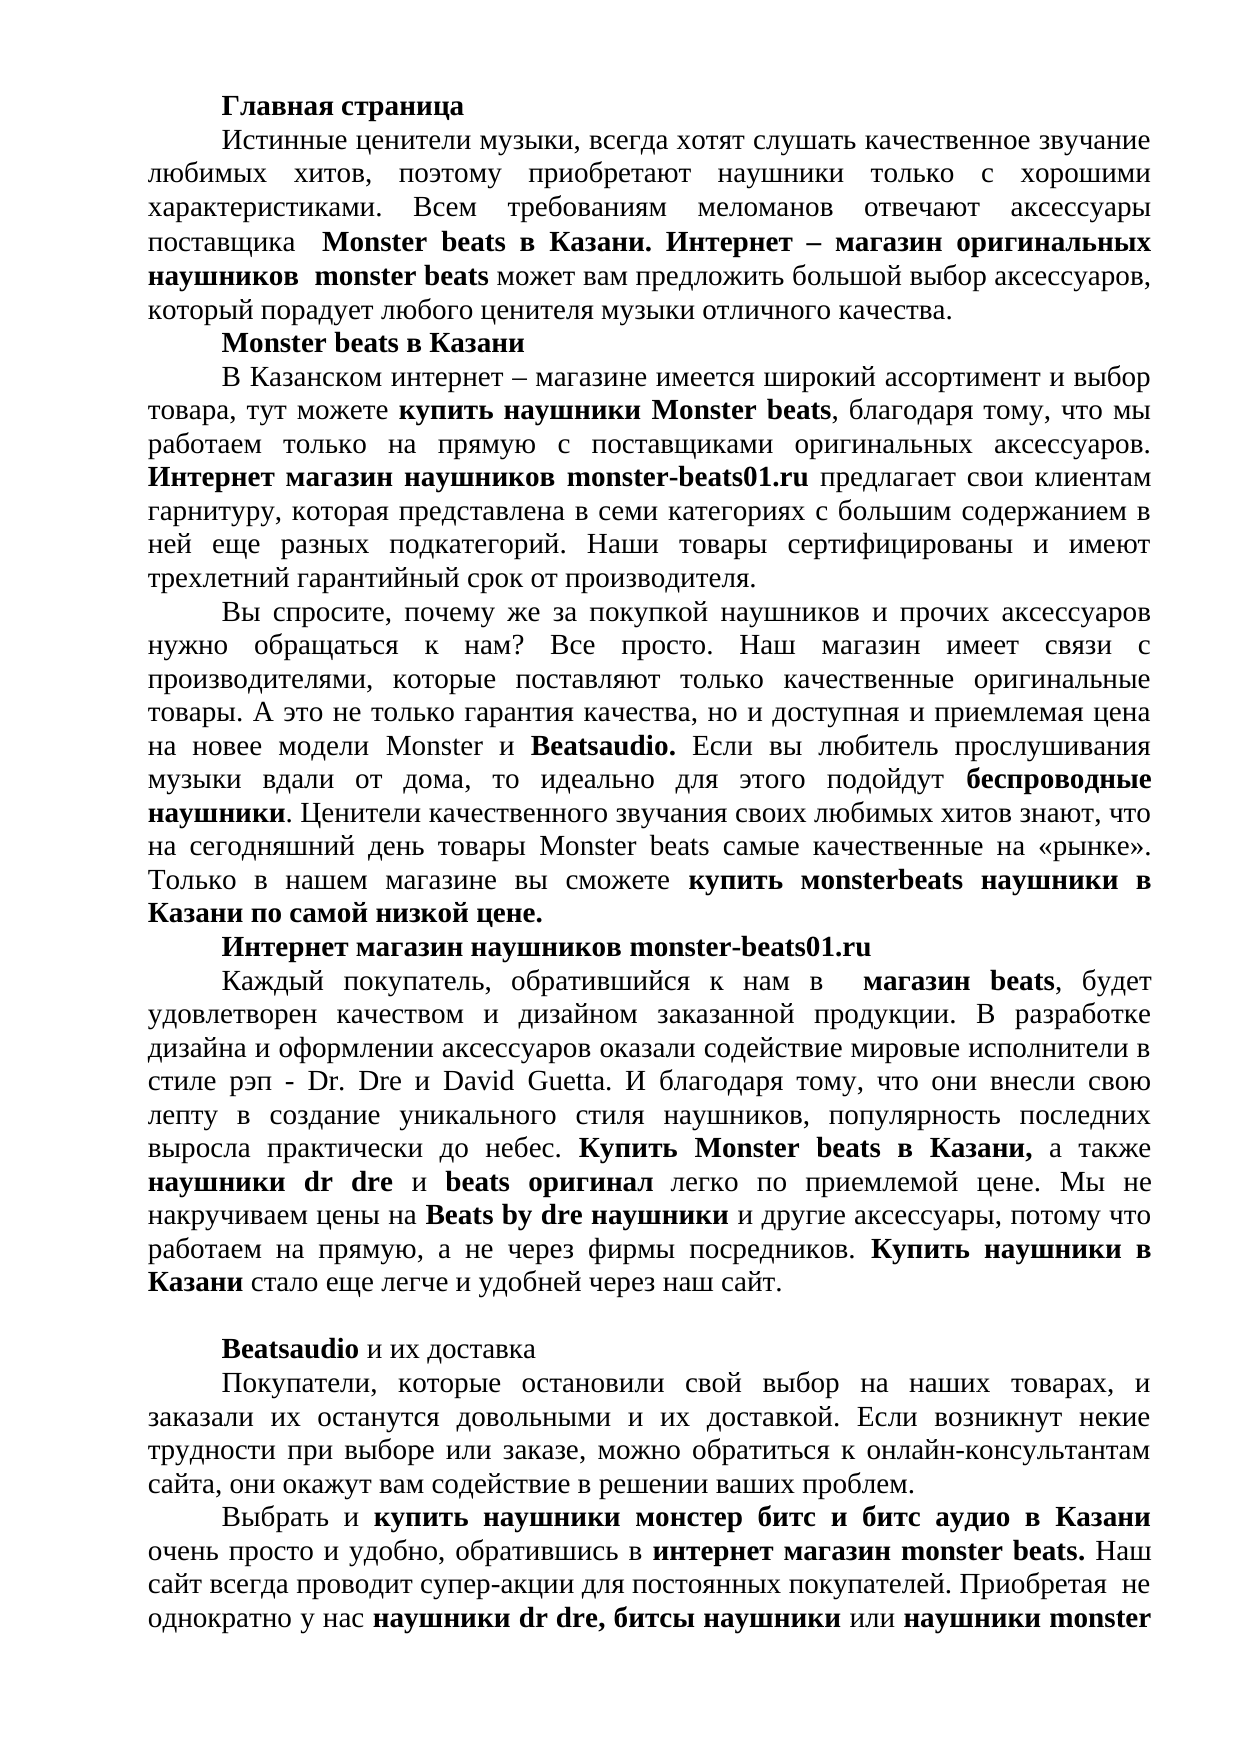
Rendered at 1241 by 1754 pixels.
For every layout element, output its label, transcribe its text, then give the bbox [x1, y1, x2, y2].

text Monster beats в Казани [148, 325, 1152, 359]
text Покупатели, которые остановили свой выбор на наших товарах, и заказали их останутся довольными и их доставкой. Если возникнут некие трудности при выборе или заказе, можно обратиться к онлайн-консультантам сайта, они окажут вам содействие в решении ваших проблем. [148, 1365, 1152, 1499]
text Истинные ценители музыки, всегда хотят слушать качественное звучание любимых хитов, поэтому приобретают наушники только с хорошими характеристиками. Всем требованиям меломанов отвечают аксессуары поставщика Monster beats в Казани. Интернет – магазин оригинальных наушников monster beats может вам предложить большой выбор аксессуаров, который порадует любого ценителя музыки отличного качества. [148, 122, 1152, 325]
text Beatsaudio и их доставка [148, 1332, 1152, 1365]
text Интернет магазин наушников monster-beats01.ru [148, 929, 1152, 963]
text Вы спросите, почему же за покупкой наушников и прочих аксессуаров нужно обращаться к нам? Все просто. Наш магазин имеет связи с производителями, которые поставляют только качественные оригинальные товары. А это не только гарантия качества, но и доступная и приемлемая цена на новее модели Monster и Beatsaudio. Если вы любитель прослушивания музыки вдали от дома, то идеально для этого подойдут беспроводные наушники. Ценители качественного звучания своих любимых хитов знают, что на сегодняшний день товары Monster beats самые качественные на «рынке». Только в нашем магазине вы сможете купить мonsterbeats наушники в Казани по самой низкой цене. [148, 594, 1152, 929]
text Каждый покупатель, обратившийся к нам в магазин beats, будет удовлетворен качеством и дизайном заказанной продукции. В разработке дизайна и оформлении аксессуаров оказали содействие мировые исполнители в стиле рэп - Dr. Dre и David Guetta. И благодаря тому, что они внесли свою лепту в создание уникального стиля наушников, популярность последних выросла практически до небес. Купить Monster beats в Казани, а также наушники dr dre и beats оригинал легко по приемлемой цене. Мы не накручиваем цены на Beats by dre наушники и другие аксессуары, потому что работаем на прямую, а не через фирмы посредников. Купить наушники в Казани стало еще легче и удобней через наш сайт. [148, 963, 1152, 1298]
text Главная страница [148, 88, 1152, 122]
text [148, 1499, 1152, 1633]
text В Казанском интернет – магазине имеется широкий ассортимент и выбор товара, тут можете купить наушники Monster beats, благодаря тому, что мы работаем только на прямую с поставщиками оригинальных аксессуаров. Интернет магазин наушников monster-beats01.ru предлагает свои клиентам гарнитуру, которая представлена в семи категориях с большим содержанием в ней еще разных подкатегорий. Наши товары сертифицированы и имеют трехлетний гарантийный срок от производителя. [148, 359, 1152, 594]
